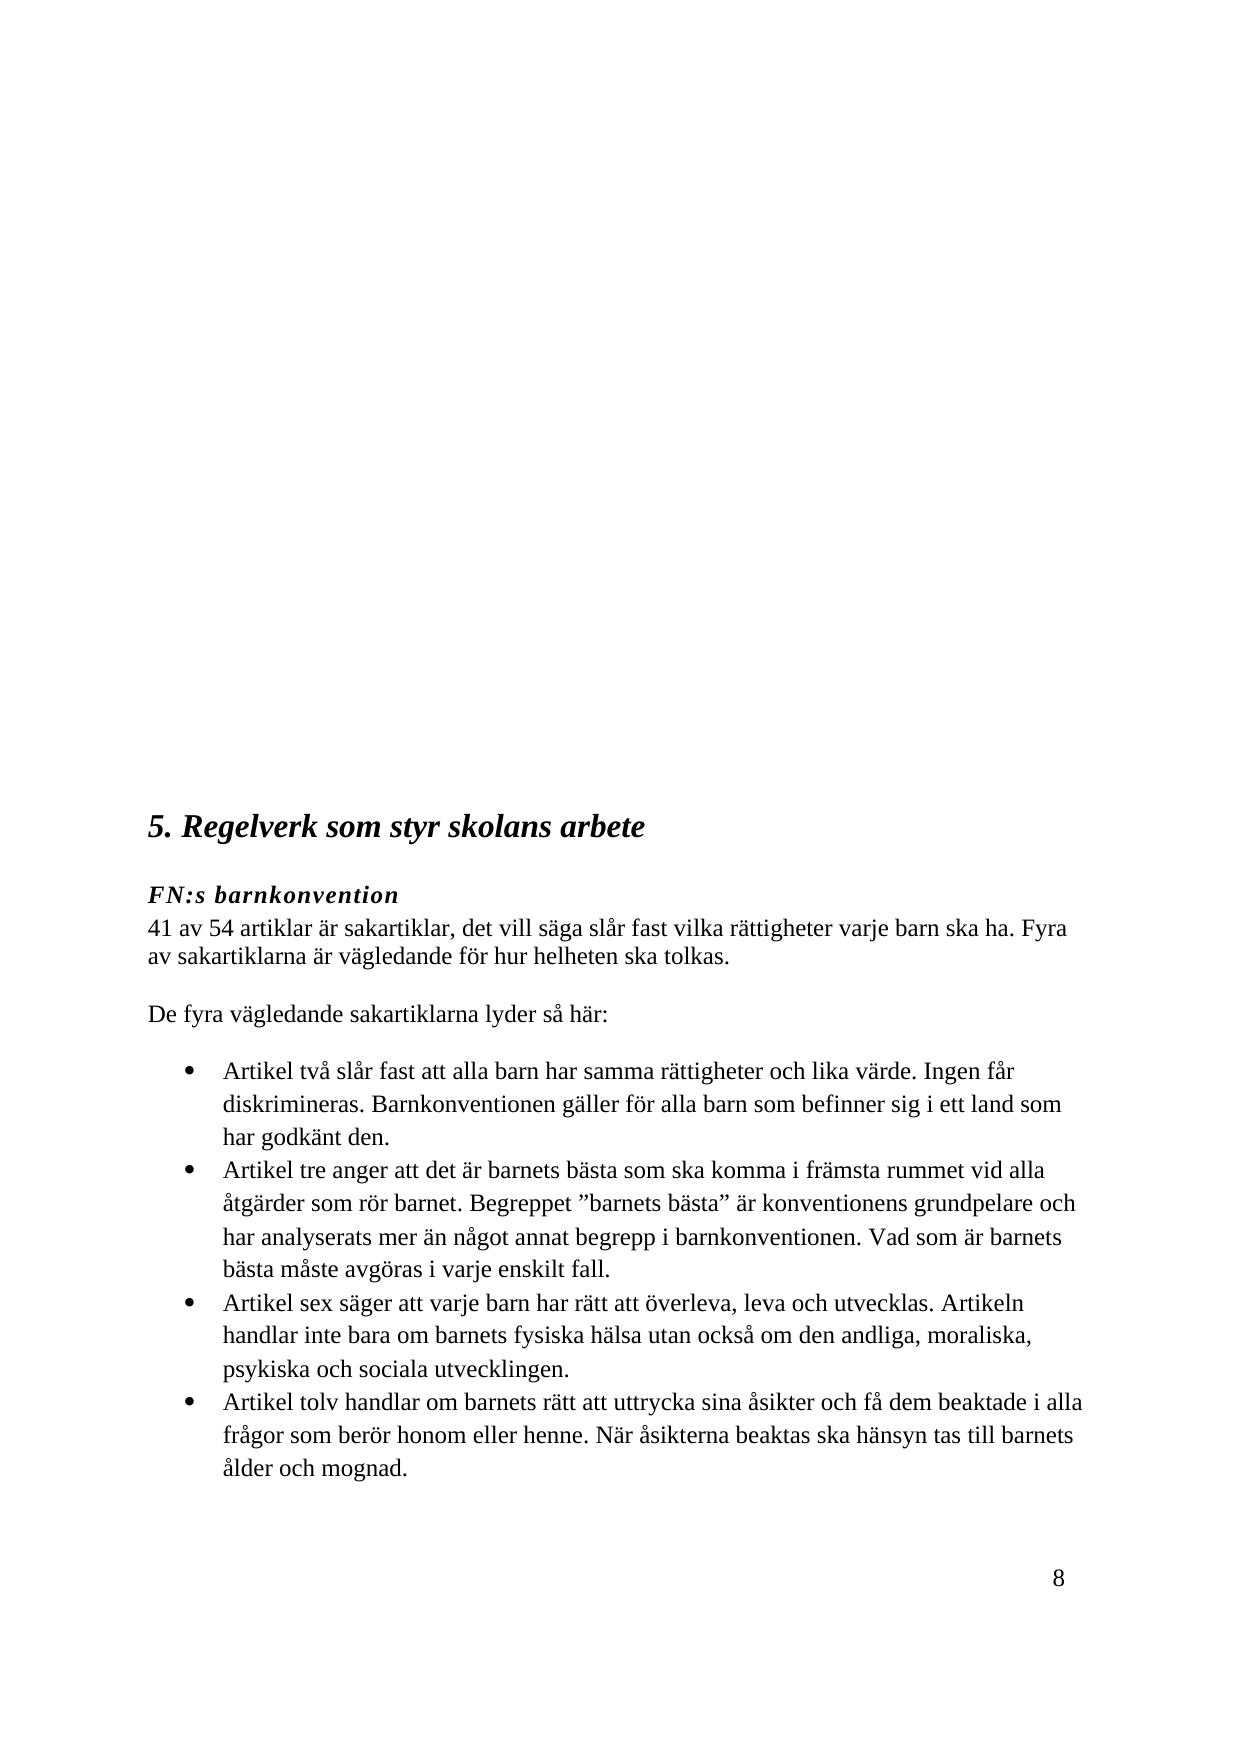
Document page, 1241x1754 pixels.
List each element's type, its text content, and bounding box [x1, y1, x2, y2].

subtitle 5. Regelverk som styr skolans arbete [148, 806, 1092, 845]
subtitle FN:s barnkonvention [148, 880, 1092, 908]
list Artikel sex säger att varje barn har rätt att överleva, leva och utvecklas. Artikeln handlar inte bara om barnets fysiska hälsa utan också om den andliga, moraliska, psykiska och sociala utvecklingen. [185, 1288, 1092, 1382]
text De fyra vägledande sakartiklarna lyder så här: [148, 999, 1092, 1028]
text 41 av 54 artiklar är sakartiklar, det vill säga slår fast vilka rättigheter varje barn ska ha. Fyra av sakartiklarna är vägledande för hur helheten ska tolkas. [148, 913, 1092, 970]
list Artikel tolv handlar om barnets rätt att uttrycka sina åsikter och få dem beaktade i alla frågor som berör honom eller henne. När åsikterna beaktas ska hänsyn tas till barnets ålder och mognad. [185, 1387, 1092, 1481]
list Artikel tre anger att det är barnets bästa som ska komma i främsta rummet vid alla åtgärder som rör barnet. Begreppet ”barnets bästa” är konventionens grundpelare och har analyserats mer än något annat begrepp i barnkonventionen. Vad som är barnets bästa måste avgöras i varje enskilt fall. [185, 1156, 1092, 1283]
list Artikel två slår fast att alla barn har samma rättigheter och lika värde. Ingen får diskrimineras. Barnkonventionen gäller för alla barn som befinner sig i ett land som har godkänt den. [185, 1056, 1092, 1151]
